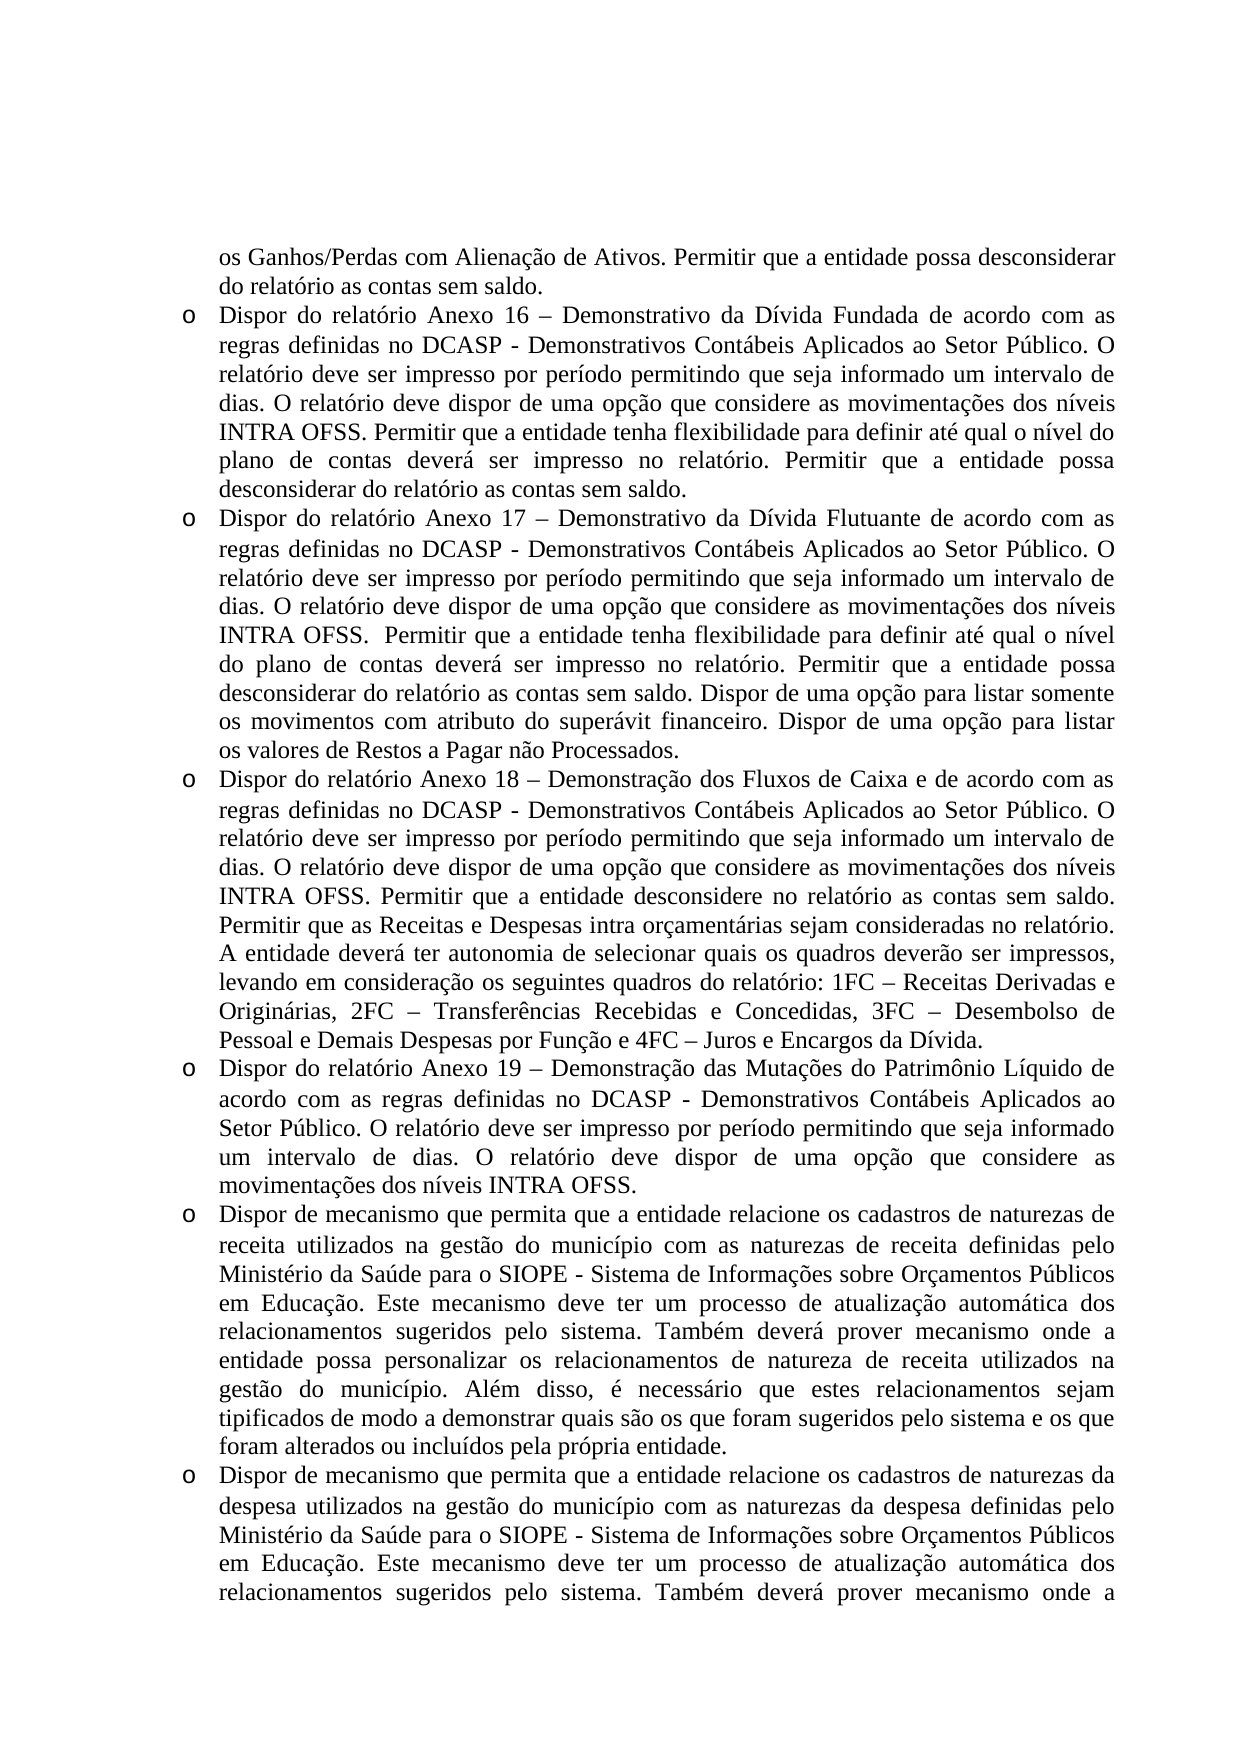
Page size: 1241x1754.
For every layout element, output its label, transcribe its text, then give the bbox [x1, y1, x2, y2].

list Dispor do relatório Anexo 18 – Demonstração dos Fluxos de Caixa e de acordo com as regras definidas no DCASP - Demonstrativos Contábeis Aplicados ao Setor Público. O relatório deve ser impresso por período permitindo que seja informado um intervalo de dias. O relatório deve dispor de uma opção que considere as movimentações dos níveis INTRA OFSS. Permitir que a entidade desconsidere no relatório as contas sem saldo. Permitir que as Receitas e Despesas intra orçamentárias sejam consideradas no relatório. A entidade deverá ter autonomia de selecionar quais os quadros deverão ser impressos, levando em consideração os seguintes quadros do relatório: 1FC – Receitas Derivadas e Originárias, 2FC – Transferências Recebidas e Concedidas, 3FC – Desembolso de Pessoal e Demais Despesas por Função e 4FC – Juros e Encargos da Dívida. [181, 764, 1116, 1053]
list Dispor de mecanismo que permita que a entidade relacione os cadastros de naturezas de receita utilizados na gestão do município com as naturezas de receita definidas pelo Ministério da Saúde para o SIOPE - Sistema de Informações sobre Orçamentos Públicos em Educação. Este mecanismo deve ter um processo de atualização automática dos relacionamentos sugeridos pelo sistema. Também deverá prover mecanismo onde a entidade possa personalizar os relacionamentos de natureza de receita utilizados na gestão do município. Além disso, é necessário que estes relacionamentos sejam tipificados de modo a demonstrar quais são os que foram sugeridos pelo sistema e os que foram alterados ou incluídos pela própria entidade. [181, 1199, 1116, 1460]
list Dispor do relatório Anexo 19 – Demonstração das Mutações do Patrimônio Líquido de acordo com as regras definidas no DCASP - Demonstrativos Contábeis Aplicados ao Setor Público. O relatório deve ser impresso por período permitindo que seja informado um intervalo de dias. O relatório deve dispor de uma opção que considere as movimentações dos níveis INTRA OFSS. [181, 1053, 1116, 1199]
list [181, 242, 1116, 300]
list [181, 1460, 1116, 1606]
list Dispor do relatório Anexo 16 – Demonstrativo da Dívida Fundada de acordo com as regras definidas no DCASP - Demonstrativos Contábeis Aplicados ao Setor Público. O relatório deve ser impresso por período permitindo que seja informado um intervalo de dias. O relatório deve dispor de uma opção que considere as movimentações dos níveis INTRA OFSS. Permitir que a entidade tenha flexibilidade para definir até qual o nível do plano de contas deverá ser impresso no relatório. Permitir que a entidade possa desconsiderar do relatório as contas sem saldo. [181, 300, 1116, 503]
list Dispor do relatório Anexo 17 – Demonstrativo da Dívida Flutuante de acordo com as regras definidas no DCASP - Demonstrativos Contábeis Aplicados ao Setor Público. O relatório deve ser impresso por período permitindo que seja informado um intervalo de dias. O relatório deve dispor de uma opção que considere as movimentações dos níveis INTRA OFSS. Permitir que a entidade tenha flexibilidade para definir até qual o nível do plano de contas deverá ser impresso no relatório. Permitir que a entidade possa desconsiderar do relatório as contas sem saldo. Dispor de uma opção para listar somente os movimentos com atributo do superávit financeiro. Dispor de uma opção para listar os valores de Restos a Pagar não Processados. [181, 503, 1116, 764]
